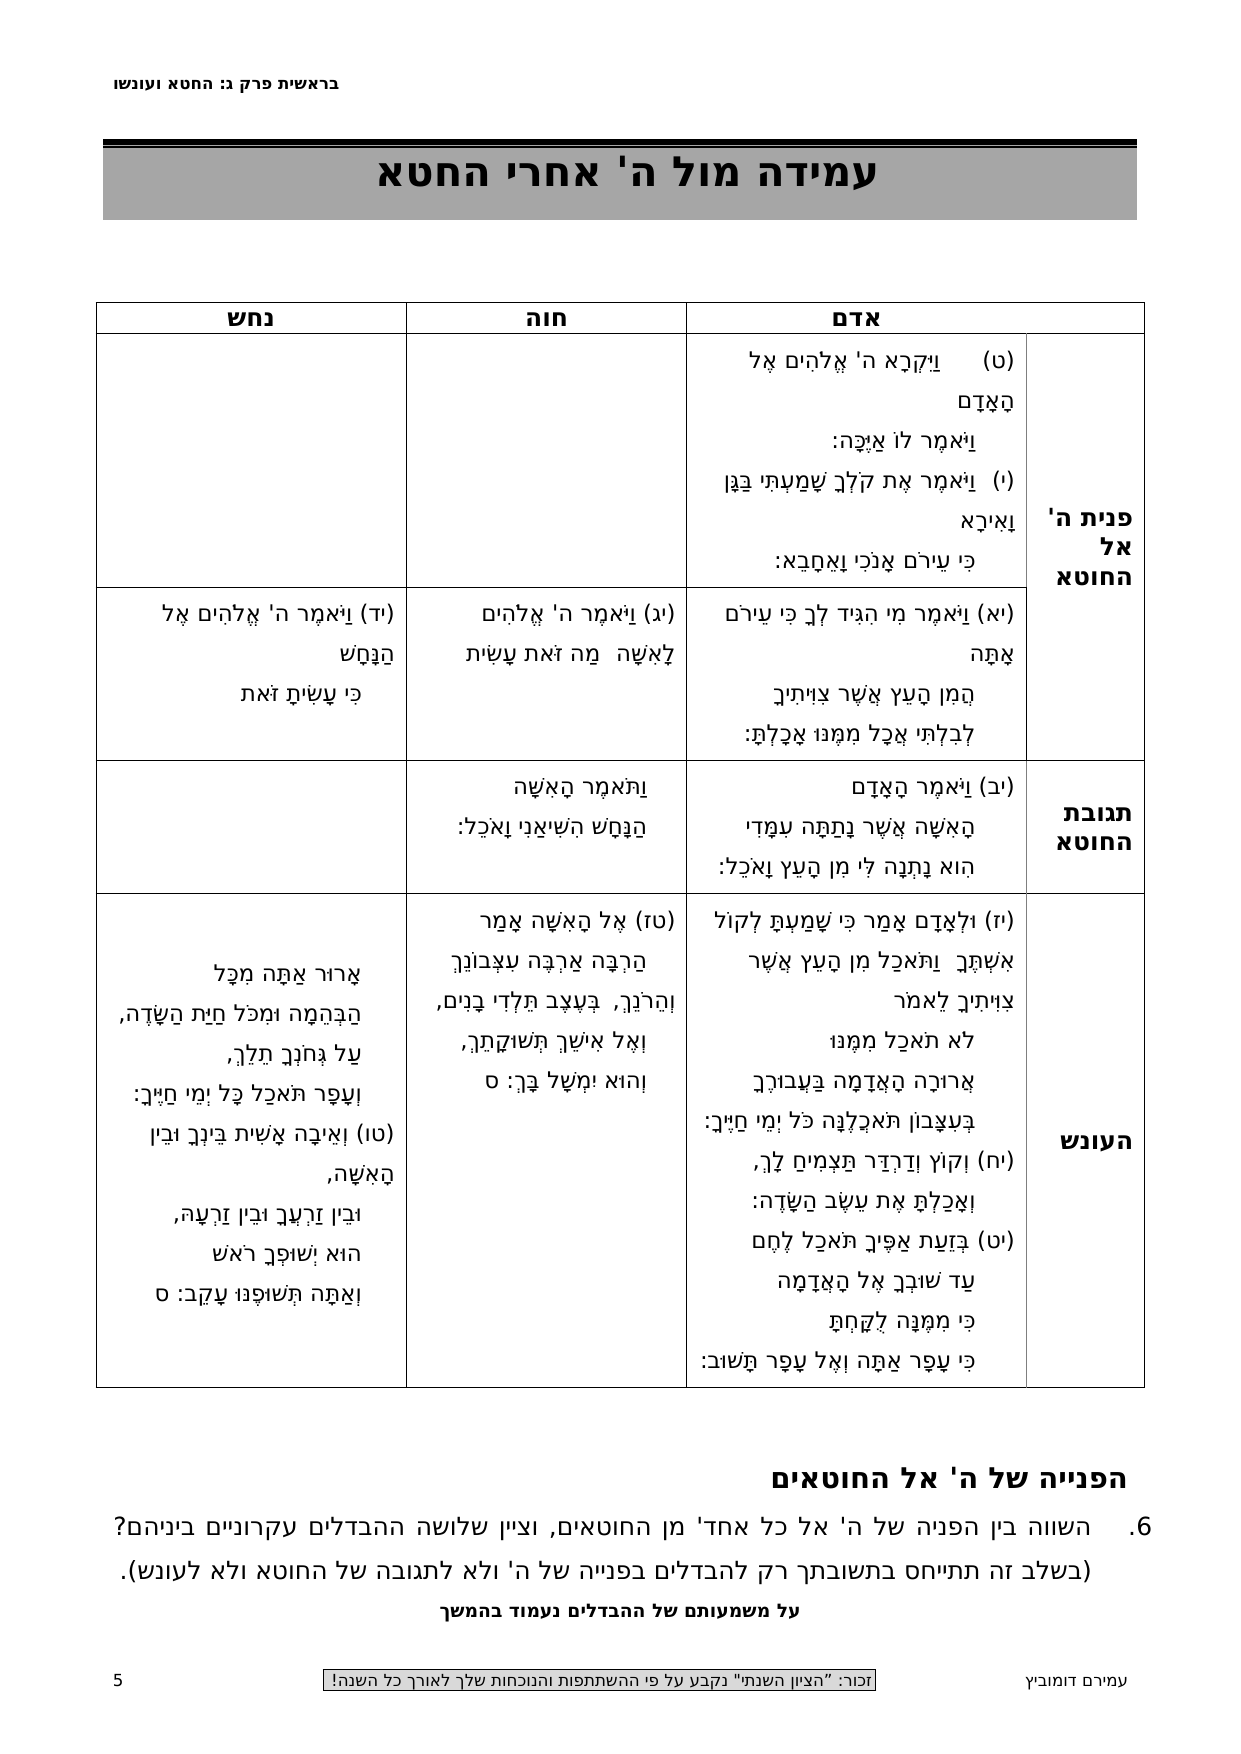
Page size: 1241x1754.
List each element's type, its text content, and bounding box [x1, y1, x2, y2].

text על משמעותם של ההבדלים נעמוד בהמשך [112, 1600, 1128, 1622]
text השווה בין הפניה של ה' אל כל אחד' מן החוטאים, וציין שלושה ההבדלים עקרוניים ביניהם? (בשלב זה תתייחס בתשובתך רק להבדלים בפנייה של ה' ולא לתגובה של החוטא ולא לעונש). [112, 1512, 1128, 1585]
table_cell פנית ה' אל החוטא [1027, 334, 1144, 760]
table_cell העונש [1027, 894, 1144, 1387]
table_cell (יז) וּלְאָדָם אָמַר כִּי שָׁמַעְתָּ לְקוֹל אִשְׁתֶּךָ וַתֹּאכַל מִן הָעֵץ אֲשֶׁר צִוִּיתִיךָ לֵאמֹר לֹא תֹאכַל מִמֶּנּוּ אֲרוּרָה הָאֲדָמָה בַּעֲבוּרֶךָ בְּעִצָּבוֹן תֹּאכֲלֶנָּה כֹּל יְמֵי חַיֶּיךָ: (יח) וְקוֹץ וְדַרְדַּר תַּצְמִיחַ לָךְ, וְאָכַלְתָּ אֶת עֵשֶׂב הַשָּׂדֶה: (יט) בְּזֵעַת אַפֶּיךָ תֹּאכַל לֶחֶם עַד שׁוּבְךָ אֶל הָאֲדָמָה כִּי מִמֶּנָּה לֻקָּחְתָּ כִּי עָפָר אַתָּה וְאֶל עָפָר תָּשׁוּב: [687, 894, 1026, 1387]
table_cell (יא) וַיֹּאמֶר מִי הִגִּיד לְךָ כִּי עֵירֹם אָתָּה הֲמִן הָעֵץ אֲשֶׁר צִוִּיתִיךָ לְבִלְתִּי אֲכָל מִמֶּנּוּ אָכָלְתָּ: [687, 588, 1026, 760]
table_cell (יב) וַיֹּאמֶר הָאָדָם הָאִשָּׁה אֲשֶׁר נָתַתָּה עִמָּדִי הִוא נָתְנָה לִּי מִן הָעֵץ וָאֹכֵל: [687, 761, 1026, 893]
table_cell (טז) אֶל הָאִשָּׁה אָמַר הַרְבָּה אַרְבֶּה עִצְּבוֹנֵךְ וְהֵרֹנֵךְ, בְּעֶצֶב תֵּלְדִי בָנִים, וְאֶל אִישֵׁךְ תְּשׁוּקָתֵךְ, וְהוּא יִמְשָׁל בָּךְ: ס [407, 894, 686, 1387]
table_header חוה [407, 303, 686, 333]
table_cell [97, 761, 406, 893]
table_header אדם [687, 303, 1026, 333]
table_cell אָרוּר אַתָּה מִכָּל הַבְּהֵמָה וּמִכֹּל חַיַּת הַשָּׂדֶה, עַל גְּחֹנְךָ תֵלֵךְ, וְעָפָר תֹּאכַל כָּל יְמֵי חַיֶּיךָ: (טו) וְאֵיבָה אָשִׁית בֵּינְךָ וּבֵין הָאִשָּׁה, וּבֵין זַרְעֲךָ וּבֵין זַרְעָהּ, הוּא יְשׁוּפְךָ רֹאשׁ וְאַתָּה תְּשׁוּפֶנּוּ עָקֵב: ס [97, 894, 406, 1387]
table_cell (יד) וַיֹּאמֶר ה' אֱלֹהִים אֶל הַנָּחָשׁ כִּי עָשִׂיתָ זֹּאת [97, 588, 406, 760]
table_header נחש [97, 303, 406, 333]
table_cell תגובת החוטא [1027, 761, 1144, 893]
table_cell [407, 334, 686, 587]
table_header [1026, 303, 1144, 333]
table_cell וַתֹּאמֶר הָאִשָּׁה הַנָּחָשׁ הִשִּׁיאַנִי וָאֹכֵל: [407, 761, 686, 893]
table_cell (יג) וַיֹּאמֶר ה' אֱלֹהִים לָאִשָּׁה מַה זֹּאת עָשִׂית [407, 588, 686, 760]
table_cell [97, 334, 406, 587]
text הפנייה של ה' אל החוטאים [112, 1461, 1128, 1495]
table_cell (ט) וַיִּקְרָא ה' אֱלֹהִים אֶל הָאָדָם וַיֹּאמֶר לוֹ אַיֶּכָּה: (י) וַיֹּאמֶר אֶת קֹלְךָ שָׁמַעְתִּי בַּגָּן וָאִירָא כִּי עֵירֹם אָנֹכִי וָאֵחָבֵא: [687, 334, 1026, 587]
table_header עמידה מול ה' אחרי החטא [103, 148, 1137, 220]
